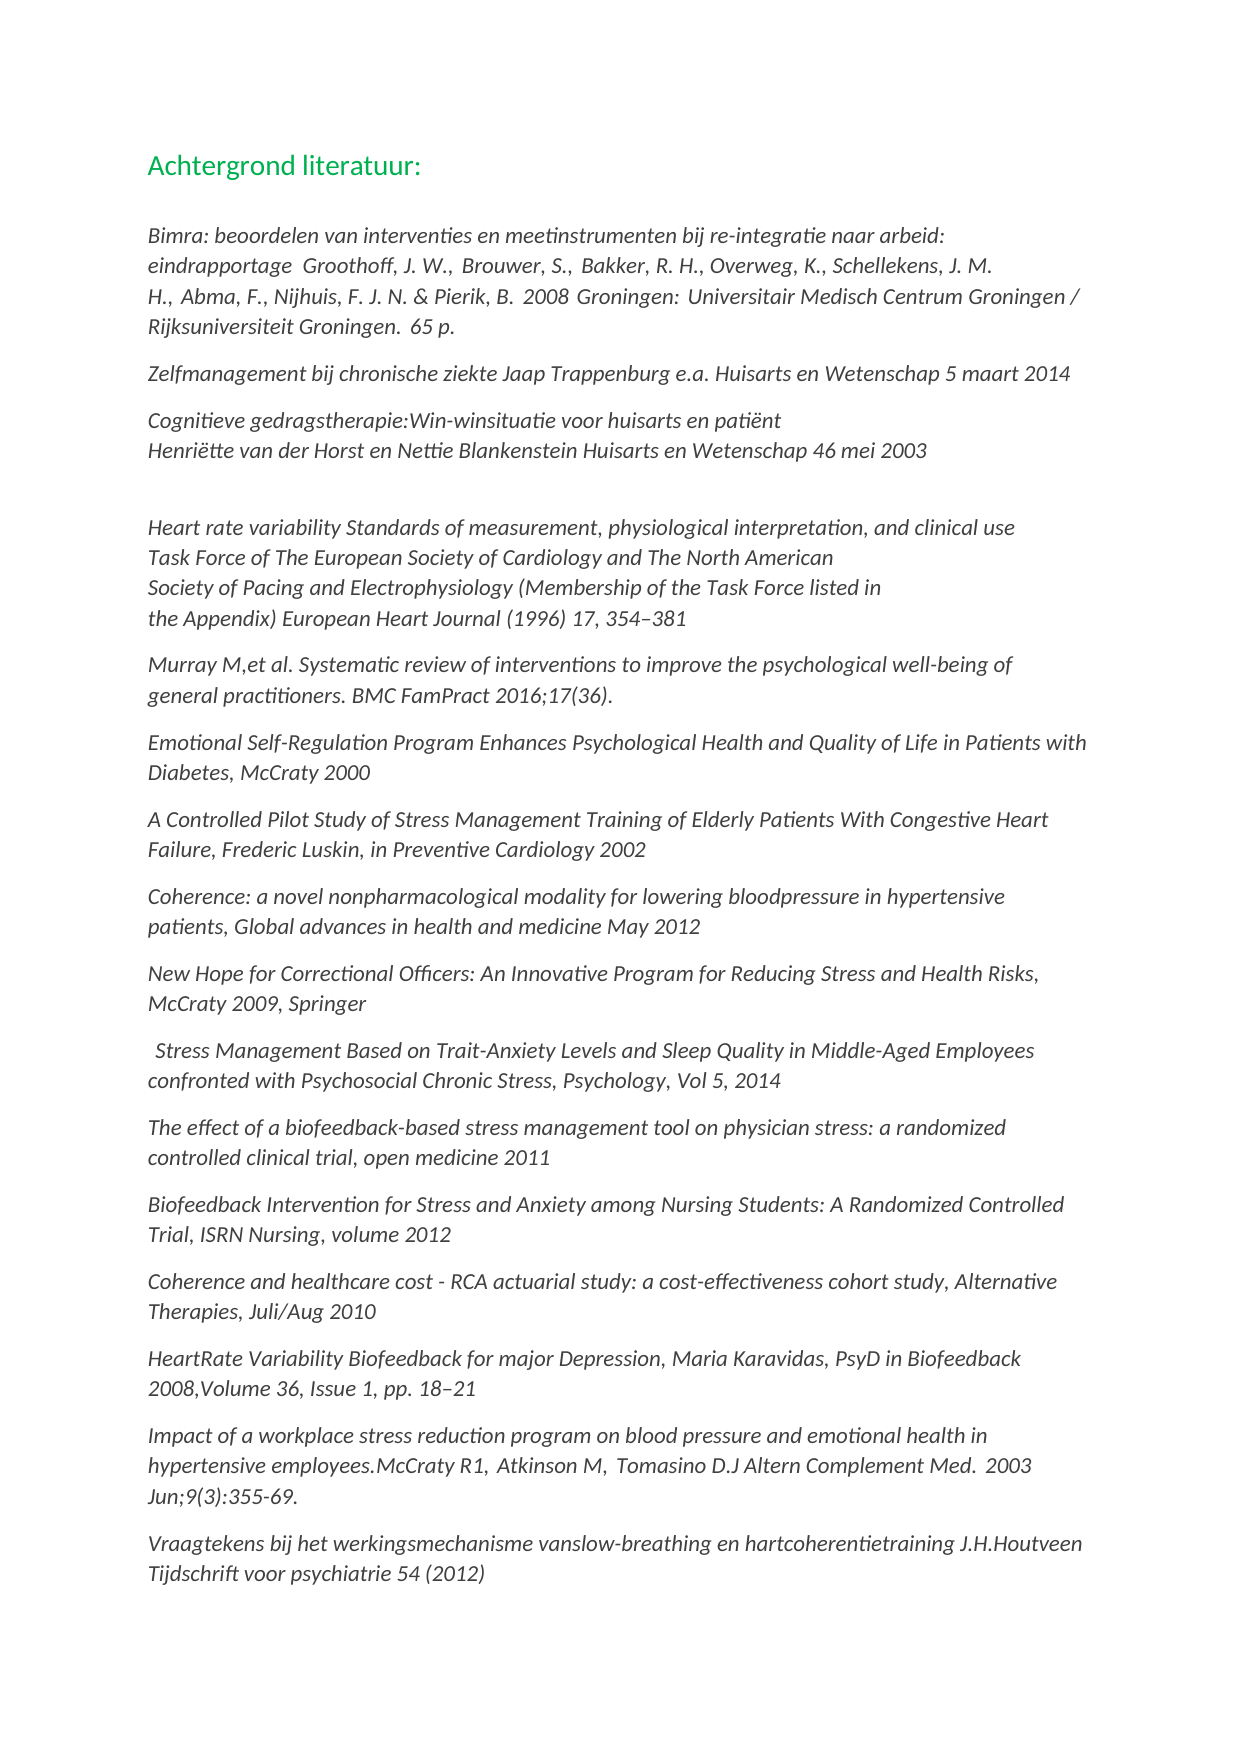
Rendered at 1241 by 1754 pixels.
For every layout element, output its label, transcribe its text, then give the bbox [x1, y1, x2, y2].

text Biofeedback Intervention for Stress and Anxiety among Nursing Students: A Randomized Controlled Trial, ISRN Nursing, volume 2012 [148, 1190, 1093, 1248]
text HeartRate Variability Biofeedback for major Depression, Maria Karavidas, PsyD in Biofeedback 2008,Volume 36, Issue 1, pp. 18–21 [148, 1344, 1093, 1403]
text Vraagtekens bij het werkingsmechanisme vanslow-breathing en hartcoherentietraining J.H.Houtveen Tijdschrift voor psychiatrie 54 (2012) [148, 1529, 1093, 1587]
text New Hope for Correctional Officers: An Innovative Program for Reducing Stress and Health Risks, McCraty 2009, Springer [148, 959, 1093, 1017]
text A Controlled Pilot Study of Stress Management Training of Elderly Patients With Congestive Heart Failure, Frederic Luskin, in Preventive Cardiology 2002 [148, 805, 1093, 863]
text Stress Management Based on Trait-Anxiety Levels and Sleep Quality in Middle-Aged Employees confronted with Psychosocial Chronic Stress, Psychology, Vol 5, 2014 [148, 1036, 1093, 1094]
text Zelfmanagement bij chronische ziekte Jaap Trappenburg e.a. Huisarts en Wetenschap 5 maart 2014 [148, 359, 1093, 387]
text Murray M,et al. Systematic review of interventions to improve the psychological well-being of general practitioners. BMC FamPract 2016;17(36). [148, 651, 1093, 709]
text Bimra: beoordelen van interventies en meetinstrumenten bij re-integratie naar arbeid: eindrapportage Groothoff, J. W., Brouwer, S., Bakker, R. H., Overweg, K., Schellekens, J. M. H., Abma, F., Nijhuis, F. J. N. & Pierik, B. 2008 Groningen: Universitair Medisch Centrum Groningen / Rijksuniversiteit Groningen. 65 p. [148, 221, 1093, 340]
text The effect of a biofeedback-based stress management tool on physician stress: a randomized controlled clinical trial, open medicine 2011 [148, 1113, 1093, 1171]
text Impact of a workplace stress reduction program on blood pressure and emotional health in hypertensive employees.McCraty R1, Atkinson M, Tomasino D.J Altern Complement Med. 2003 Jun;9(3):355-69. [148, 1421, 1093, 1510]
text Emotional Self-Regulation Program Enhances Psychological Health and Quality of Life in Patients with Diabetes, McCraty 2000 [148, 728, 1093, 786]
text Coherence: a novel nonpharmacological modality for lowering bloodpressure in hypertensive patients, Global advances in health and medicine May 2012 [148, 882, 1093, 940]
text Coherence and healthcare cost - RCA actuarial study: a cost-effectiveness cohort study, Alternative Therapies, Juli/Aug 2010 [148, 1267, 1093, 1326]
text Cognitieve gedragstherapie:Win-winsituatie voor huisarts en patiënt Henriëtte van der Horst en Nettie Blankenstein Huisarts en Wetenschap 46 mei 2003 [148, 406, 1093, 464]
text Heart rate variability Standards of measurement, physiological interpretation, and clinical use Task Force of The European Society of Cardiology and The North American Society of Pacing and Electrophysiology (Membership of the Task Force listed in the Appendix) European Heart Journal (1996) 17, 354–381 [148, 483, 1093, 632]
